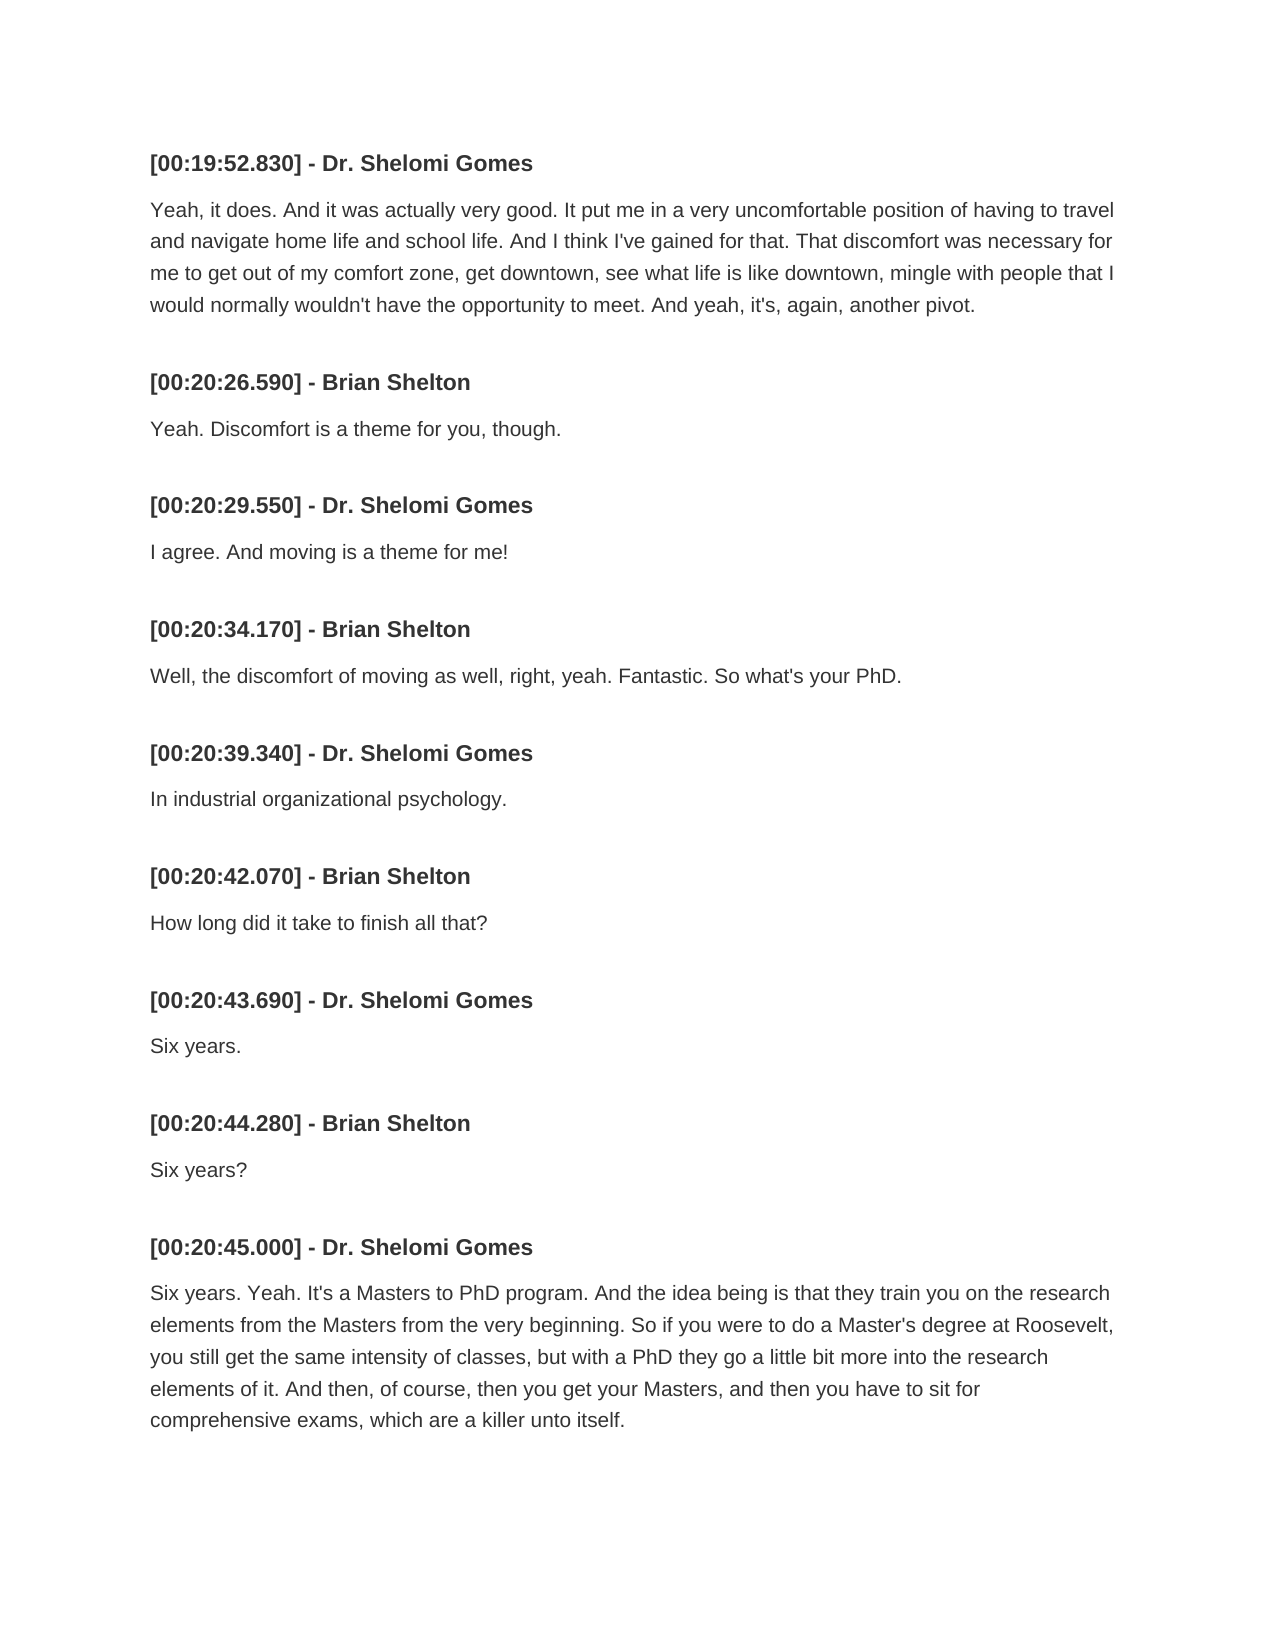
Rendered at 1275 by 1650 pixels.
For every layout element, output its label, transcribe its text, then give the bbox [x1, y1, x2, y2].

text How long did it take to finish all that? [150, 911, 1125, 934]
subtitle [00:20:42.070] - Brian Shelton [150, 863, 1125, 889]
text Six years. [150, 1034, 1125, 1058]
text Six years? [150, 1158, 1125, 1182]
subtitle [00:20:45.000] - Dr. Shelomi Gomes [150, 1234, 1125, 1260]
subtitle [00:20:26.590] - Brian Shelton [150, 369, 1125, 395]
subtitle [00:20:39.340] - Dr. Shelomi Gomes [150, 739, 1125, 766]
text Well, the discomfort of moving as well, right, yeah. Fantastic. So what's your PhD. [150, 663, 1125, 687]
text In industrial organizational psychology. [150, 787, 1125, 811]
subtitle [00:20:43.690] - Dr. Shelomi Gomes [150, 987, 1125, 1013]
text Yeah. Discomfort is a theme for you, though. [150, 416, 1125, 440]
text Yeah, it does. And it was actually very good. It put me in a very uncomfortable position of having to travel and navigate home life and school life. And I think I've gained for that. That discomfort was necessary for me to get out of my comfort zone, get downtown, see what life is like downtown, mingle with people that I would normally wouldn't have the opportunity to meet. And yeah, it's, again, another pivot. [150, 197, 1125, 317]
subtitle [00:20:29.550] - Dr. Shelomi Gomes [150, 492, 1125, 519]
subtitle [00:19:52.830] - Dr. Shelomi Gomes [150, 150, 1125, 176]
text Six years. Yeah. It's a Masters to PhD program. And the idea being is that they train you on the research elements from the Masters from the very beginning. So if you were to do a Master's degree at Roosevelt, you still get the same intensity of classes, but with a PhD they go a little bit more into the research elements of it. And then, of course, then you get your Masters, and then you have to sit for comprehensive exams, which are a killer unto itself. [150, 1281, 1125, 1432]
text I agree. And moving is a theme for me! [150, 540, 1125, 564]
subtitle [00:20:44.280] - Brian Shelton [150, 1110, 1125, 1136]
subtitle [00:20:34.170] - Brian Shelton [150, 616, 1125, 642]
